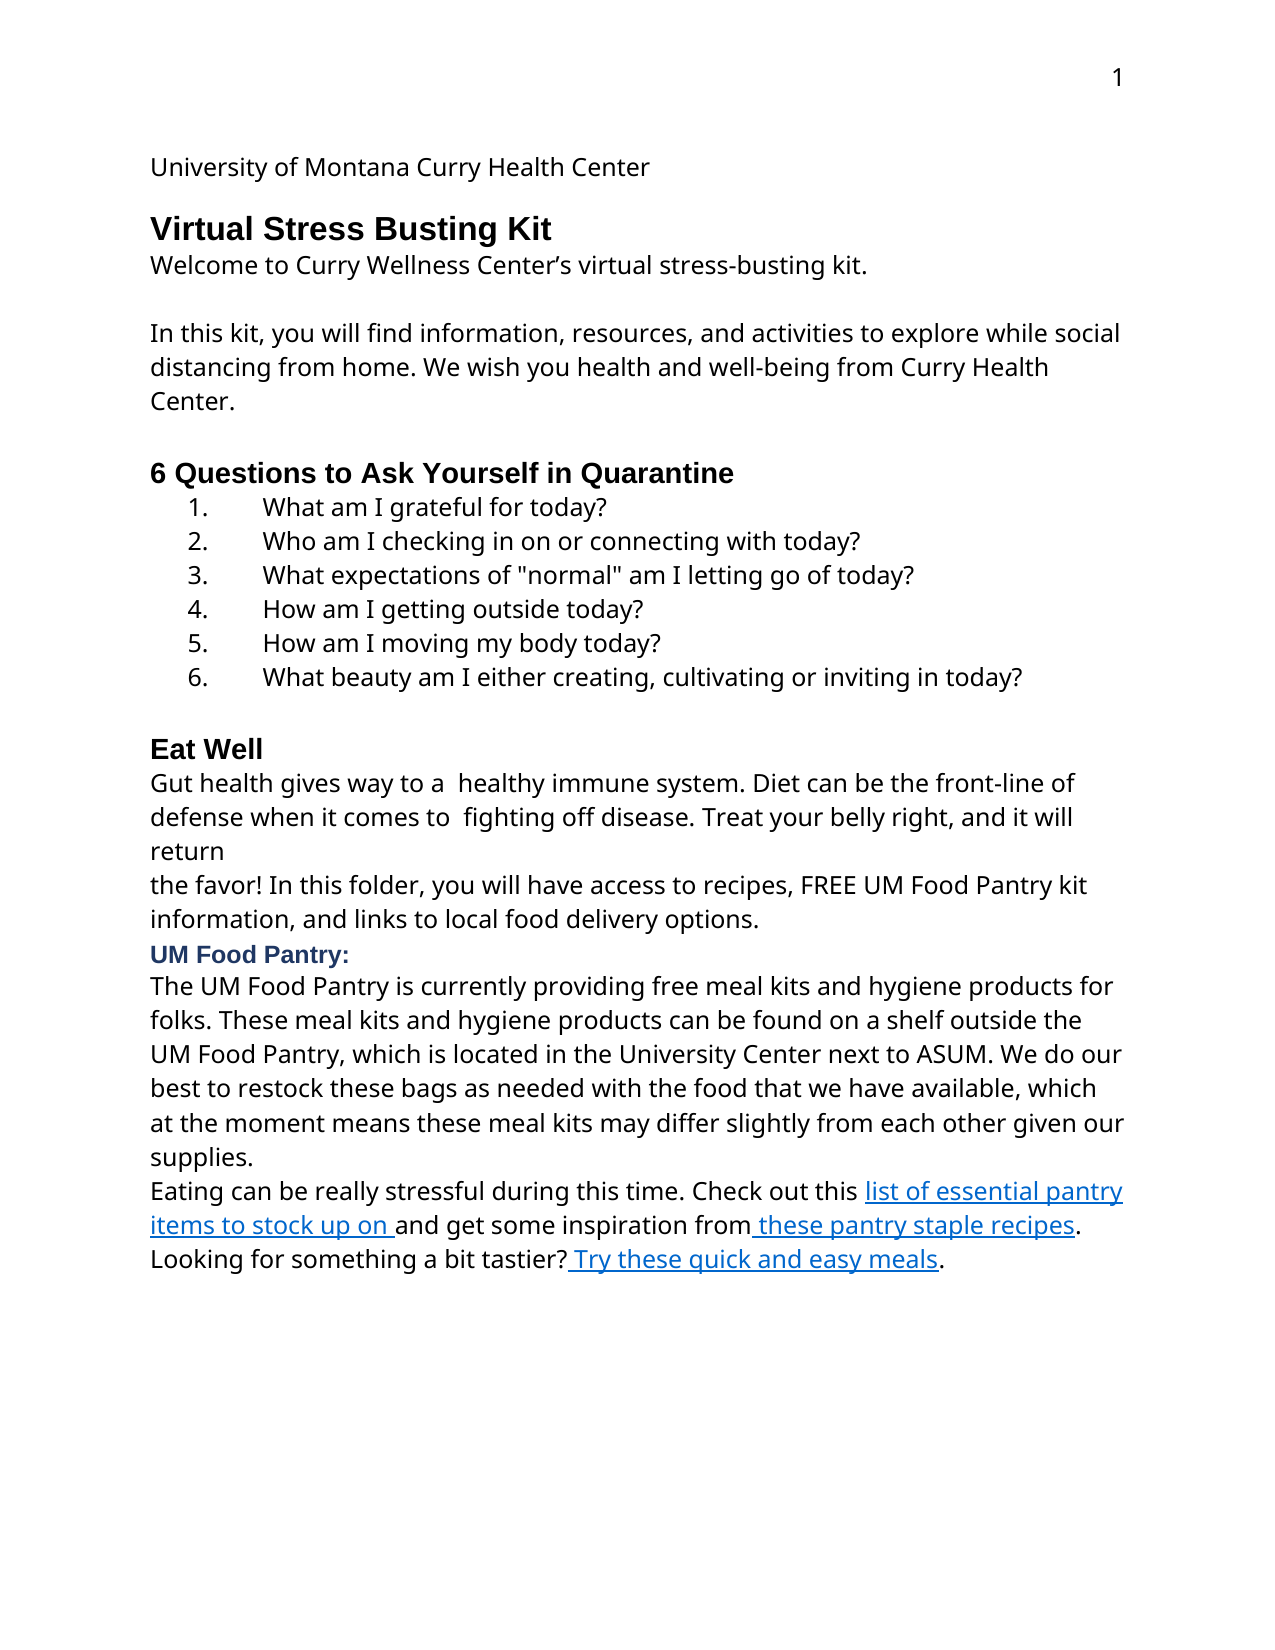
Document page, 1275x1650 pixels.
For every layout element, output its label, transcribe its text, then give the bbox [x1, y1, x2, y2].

text the favor! In this folder, you will have access to recipes, FREE UM Food Pantry kit information, and links to local food delivery options. [150, 868, 1125, 936]
subtitle Virtual Stress Busting Kit [150, 209, 1125, 247]
text University of Montana Curry Health Center [150, 150, 1125, 184]
subtitle Eat Well [150, 732, 1125, 766]
list What expectations of "normal" am I letting go of today? [187, 558, 1125, 592]
text The UM Food Pantry is currently providing free meal kits and hygiene products for folks. These meal kits and hygiene products can be found on a shelf outside the UM Food Pantry, which is located in the University Center next to ASUM. We do our best to restock these bags as needed with the food that we have available, which at the moment means these meal kits may differ slightly from each other given our supplies. [150, 969, 1125, 1173]
list How am I getting outside today? [187, 592, 1125, 626]
list How am I moving my body today? [187, 626, 1125, 660]
subtitle 6 Questions to Ask Yourself in Quarantine [150, 456, 1125, 489]
text In this kit, you will find information, resources, and activities to explore while social distancing from home. We wish you health and well-being from Curry Health Center. [150, 316, 1125, 418]
text Eating can be really stressful during this time. Check out this list of essential pantry items to stock up on and get some inspiration from these pantry staple recipes. Looking for something a bit tastier? Try these quick and easy meals. [150, 1173, 1125, 1276]
list Who am I checking in on or connecting with today? [187, 524, 1125, 558]
text Welcome to Curry Wellness Center’s virtual stress-busting kit. [150, 247, 1125, 282]
text Gut health gives way to a healthy immune system. Diet can be the front-line of defense when it comes to fighting off disease. Treat your belly right, and it will return [150, 766, 1125, 868]
list What beauty am I either creating, cultivating or inviting in today? [187, 660, 1125, 694]
list What am I grateful for today? [187, 489, 1125, 524]
subtitle UM Food Pantry: [150, 940, 1125, 969]
